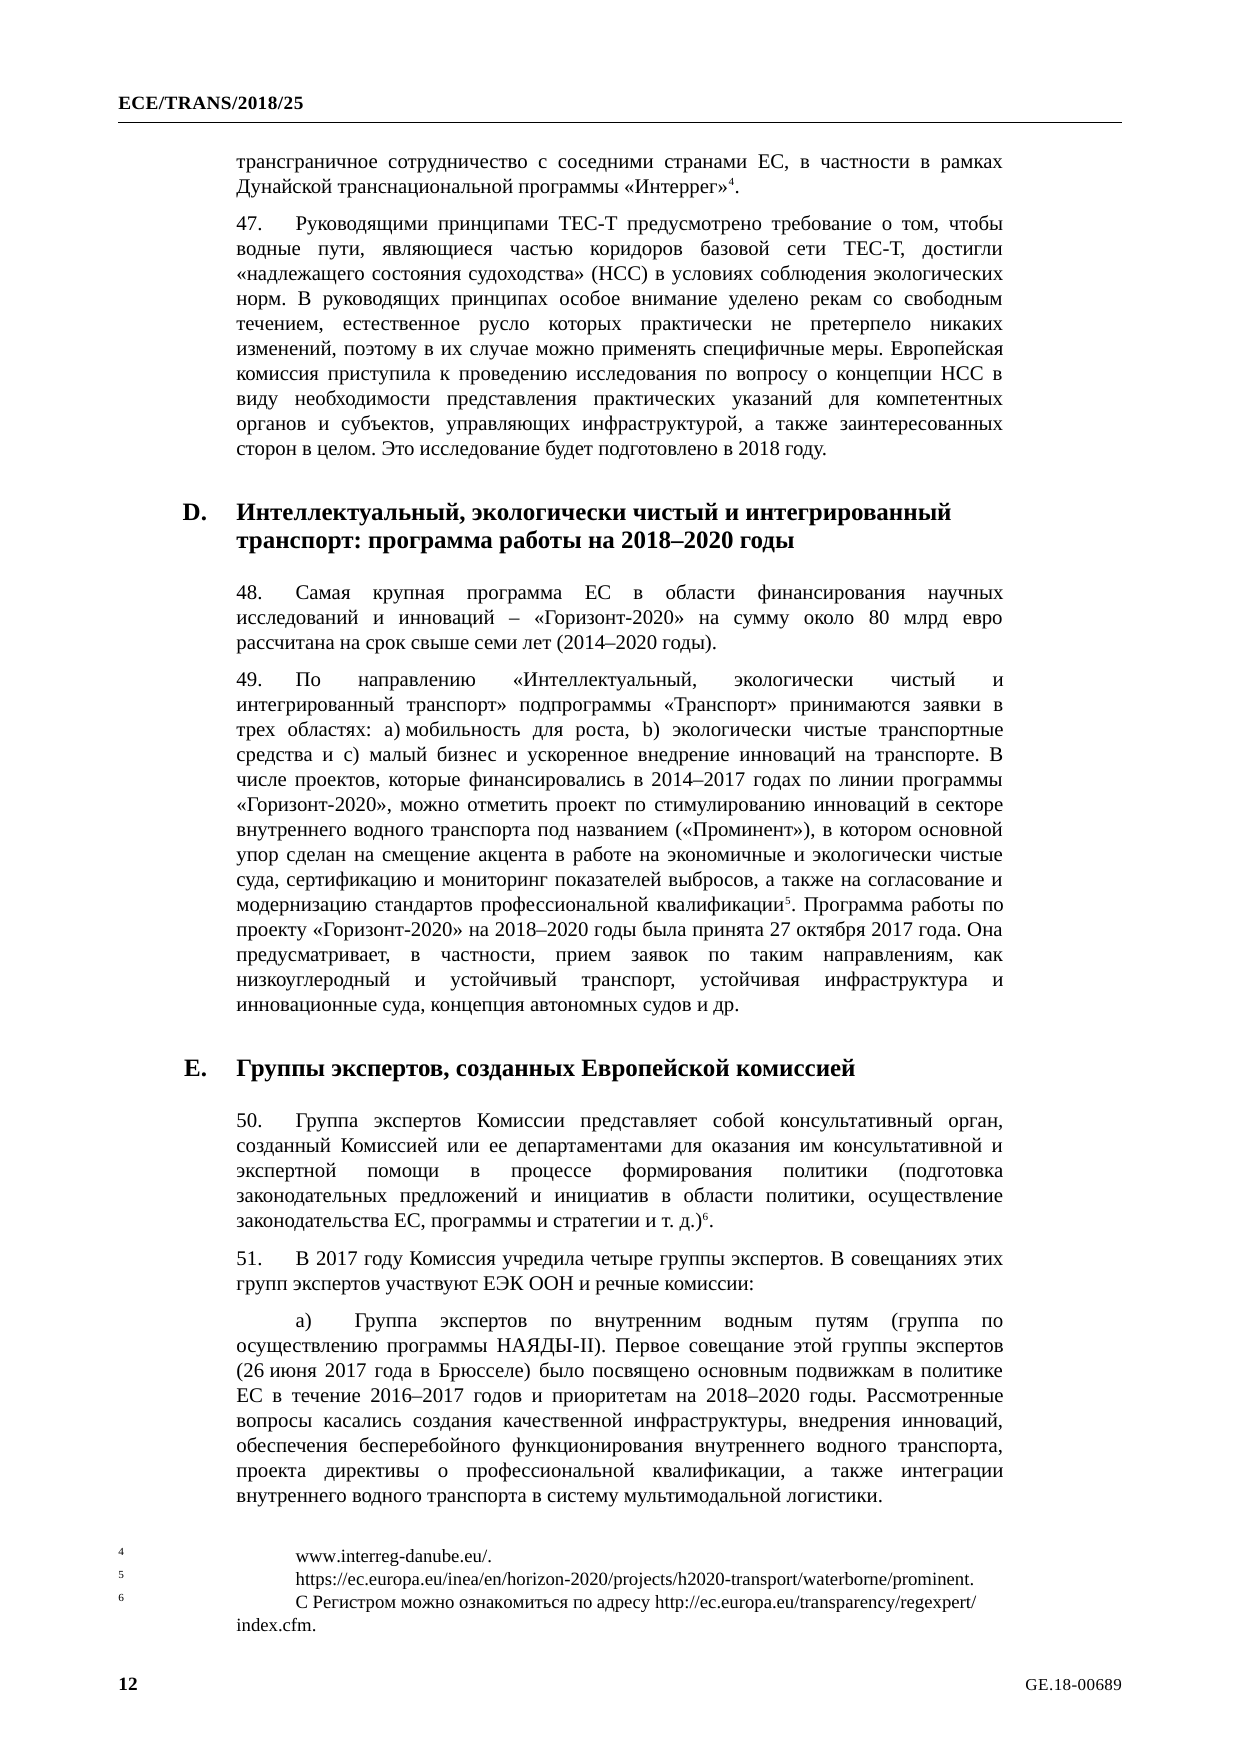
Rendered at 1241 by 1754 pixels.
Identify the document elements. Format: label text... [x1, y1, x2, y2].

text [236, 148, 1004, 198]
text 51. В 2017 году Комиссия учредила четыре группы экспертов. В совещаниях этих групп экспертов участвуют ЕЭК ООН и речные комиссии: [236, 1244, 1004, 1294]
text 47. Руководящими принципами ТЕС-Т предусмотрено требование о том, чтобы водные пути, являющиеся частью коридоров базовой сети ТЕС-Т, достигли «надлежащего состояния судоходства» (НСС) в условиях соблюдения экологических норм. В руководящих принципах особое внимание уделено рекам со свободным течением, естественное русло которых практически не претерпело никаких изменений, поэтому в их случае можно применять специфичные меры. Европейская комиссия приступила к проведению исследования по вопросу о концепции НСС в виду необходимости представления практических указаний для компетентных органов и субъектов, управляющих инфраструктурой, а также заинтересованных сторон в целом. Это исследование будет подготовлено в 2018 году. [236, 210, 1004, 460]
text a) Группа экспертов по внутренним водным путям (группа по осуществлению программы НАЯДЫ-II). Первое совещание этой группы экспертов (26 июня 2017 года в Брюсселе) было посвящено основным подвижкам в политике ЕС в течение 2016–2017 годов и приоритетам на 2018–2020 годы. Рассмотренные вопросы касались создания качественной инфраструктуры, внедрения инноваций, обеспечения бесперебойного функционирования внутреннего водного транспорта, проекта директивы о профессиональной квалификации, а также интеграции внутреннего водного транспорта в систему мультимодальной логистики. [236, 1307, 1004, 1507]
text D. Интеллектуальный, экологически чистый и интегрированный транспорт: программа работы на 2018–2020 годы [118, 498, 1004, 554]
text 49. По направлению «Интеллектуальный, экологически чистый и интегрированный транспорт» подпрограммы «Транспорт» принимаются заявки в трех областях: a) мобильность для роста, b) экологически чистые транспортные средства и c) малый бизнес и ускоренное внедрение инноваций на транспорте. В числе проектов, которые финансировались в 2014–2017 годах по линии программы «Горизонт-2020», можно отметить проект по стимулированию инноваций в секторе внутреннего водного транспорта под названием («Проминент»), в котором основной упор сделан на смещение акцента в работе на экономичные и экологически чистые суда, сертификацию и мониторинг показателей выбросов, а также на согласование и модернизацию стандартов профессиональной квалификации. Программа работы по проекту «Горизонт-2020» на 2018–2020 годы была принята 27 октября 2017 года. Она предусматривает, в частности, прием заявок по таким направлениям, как низкоуглеродный и устойчивый транспорт, устойчивая инфраструктура и инновационные суда, концепция автономных судов и др. [236, 666, 1004, 1016]
text 48. Самая крупная программа ЕС в области финансирования научных исследований и инноваций – «Горизонт-2020» на сумму около 80 млрд евро рассчитана на срок свыше семи лет (2014–2020 годы). [236, 579, 1004, 654]
text 50. Группа экспертов Комиссии представляет собой консультативный орган, созданный Комиссией или ее департаментами для оказания им консультативной и экспертной помощи в процессе формирования политики (подготовка законодательных предложений и инициатив в области политики, осуществление законодательства ЕС, программы и стратегии и т. д.). [236, 1107, 1004, 1232]
text E. Группы экспертов, созданных Европейской комиссией [118, 1054, 1004, 1082]
